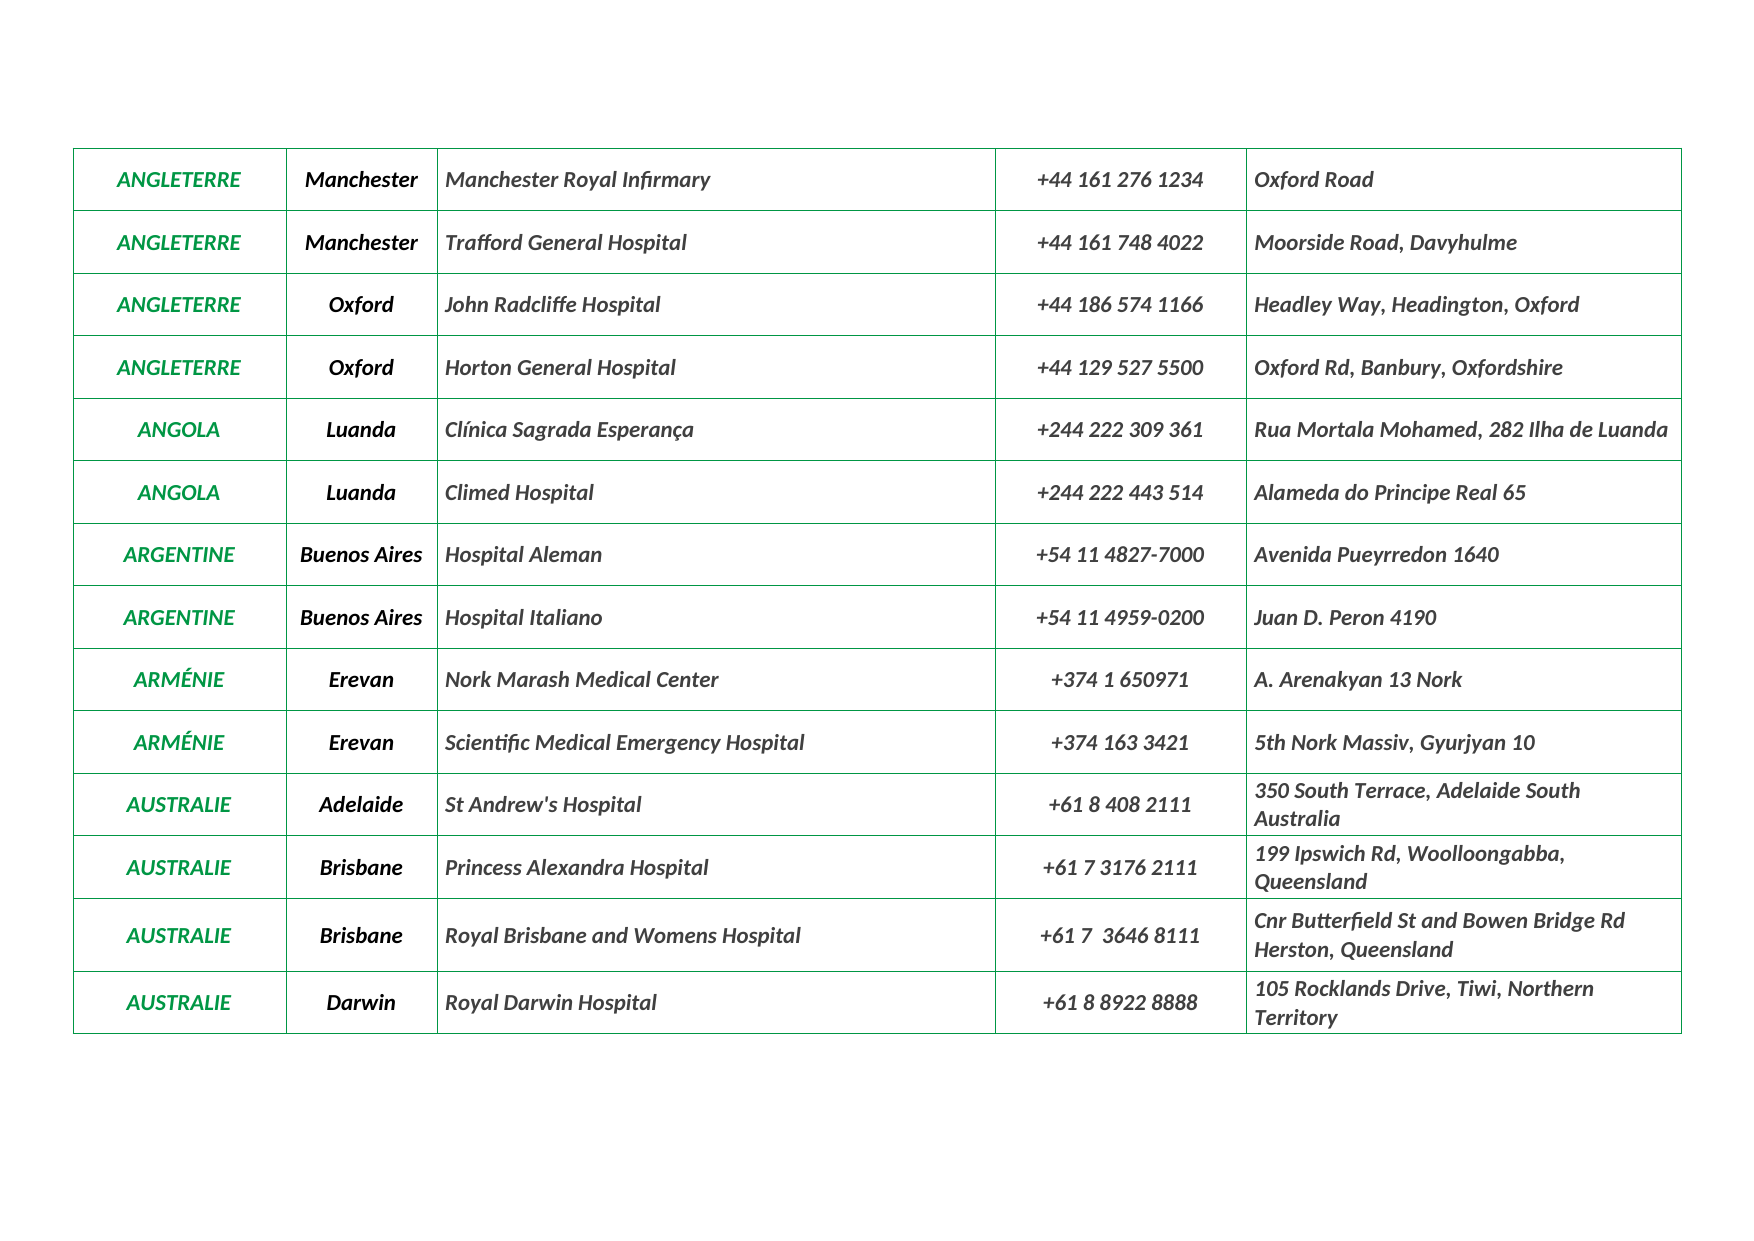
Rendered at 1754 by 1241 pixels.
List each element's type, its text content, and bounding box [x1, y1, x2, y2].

table_cell ARMÉNIE [74, 711, 286, 773]
table_cell ANGLETERRE [74, 274, 286, 335]
table_cell Buenos Aires [287, 586, 437, 648]
table_cell +61 7 3646 8111 [996, 899, 1246, 971]
table_cell Manchester [287, 211, 437, 273]
table_cell Royal Darwin Hospital [438, 972, 995, 1033]
table_cell Adelaide [287, 774, 437, 835]
table_cell +54 11 4959-0200 [996, 586, 1246, 648]
table_cell +244 222 443 514 [996, 461, 1246, 523]
table_cell 350 South Terrace, Adelaide South Australia [1247, 774, 1681, 835]
table_cell Oxford [287, 336, 437, 398]
table_cell A. Arenakyan 13 Nork [1247, 649, 1681, 710]
table_cell Hospital Italiano [438, 586, 995, 648]
table_cell +44 186 574 1166 [996, 274, 1246, 335]
table_cell Manchester Royal Infirmary [438, 149, 995, 210]
table_cell AUSTRALIE [74, 899, 286, 971]
table_cell +244 222 309 361 [996, 399, 1246, 460]
table_cell Alameda do Principe Real 65 [1247, 461, 1681, 523]
table_cell +374 163 3421 [996, 711, 1246, 773]
table_cell Royal Brisbane and Womens Hospital [438, 899, 995, 971]
table_cell Cnr Butterfield St and Bowen Bridge Rd Herston, Queensland [1247, 899, 1681, 971]
table_cell Oxford Road [1247, 149, 1681, 210]
table_cell 199 Ipswich Rd, Woolloongabba, Queensland [1247, 836, 1681, 898]
table_cell AUSTRALIE [74, 836, 286, 898]
table_cell ANGOLA [74, 399, 286, 460]
table_cell Darwin [287, 972, 437, 1033]
table_cell +61 8 408 2111 [996, 774, 1246, 835]
table_cell Oxford [287, 274, 437, 335]
table_cell ANGLETERRE [74, 149, 286, 210]
table_cell AUSTRALIE [74, 972, 286, 1033]
table_cell Juan D. Peron 4190 [1247, 586, 1681, 648]
table_cell ANGOLA [74, 461, 286, 523]
table_cell Nork Marash Medical Center [438, 649, 995, 710]
table_cell ARMÉNIE [74, 649, 286, 710]
table_cell +54 11 4827-7000 [996, 524, 1246, 585]
table_cell Oxford Rd, Banbury, Oxfordshire [1247, 336, 1681, 398]
table_cell ARGENTINE [74, 586, 286, 648]
table_cell Luanda [287, 461, 437, 523]
table_cell +44 161 748 4022 [996, 211, 1246, 273]
table_cell 105 Rocklands Drive, Tiwi, Northern Territory [1247, 972, 1681, 1033]
table_cell AUSTRALIE [74, 774, 286, 835]
table_cell Luanda [287, 399, 437, 460]
table_cell Avenida Pueyrredon 1640 [1247, 524, 1681, 585]
table_cell +61 7 3176 2111 [996, 836, 1246, 898]
table_cell Erevan [287, 711, 437, 773]
table_cell Erevan [287, 649, 437, 710]
table_cell Brisbane [287, 836, 437, 898]
table_cell Moorside Road, Davyhulme [1247, 211, 1681, 273]
table_cell +374 1 650971 [996, 649, 1246, 710]
table_cell John Radcliffe Hospital [438, 274, 995, 335]
table_cell Hospital Aleman [438, 524, 995, 585]
table_cell +44 161 276 1234 [996, 149, 1246, 210]
table_cell Climed Hospital [438, 461, 995, 523]
table_cell ARGENTINE [74, 524, 286, 585]
table_cell Manchester [287, 149, 437, 210]
table_cell Rua Mortala Mohamed, 282 Ilha de Luanda [1247, 399, 1681, 460]
table_cell Brisbane [287, 899, 437, 971]
table_cell St Andrew's Hospital [438, 774, 995, 835]
table_cell Trafford General Hospital [438, 211, 995, 273]
table_cell +61 8 8922 8888 [996, 972, 1246, 1033]
table_cell +44 129 527 5500 [996, 336, 1246, 398]
table_cell Scientific Medical Emergency Hospital [438, 711, 995, 773]
table_cell ANGLETERRE [74, 211, 286, 273]
table_cell Headley Way, Headington, Oxford [1247, 274, 1681, 335]
table_cell Princess Alexandra Hospital [438, 836, 995, 898]
table_cell Horton General Hospital [438, 336, 995, 398]
table_cell Buenos Aires [287, 524, 437, 585]
table_cell Clínica Sagrada Esperança [438, 399, 995, 460]
table_cell 5th Nork Massiv, Gyurjyan 10 [1247, 711, 1681, 773]
table_cell ANGLETERRE [74, 336, 286, 398]
